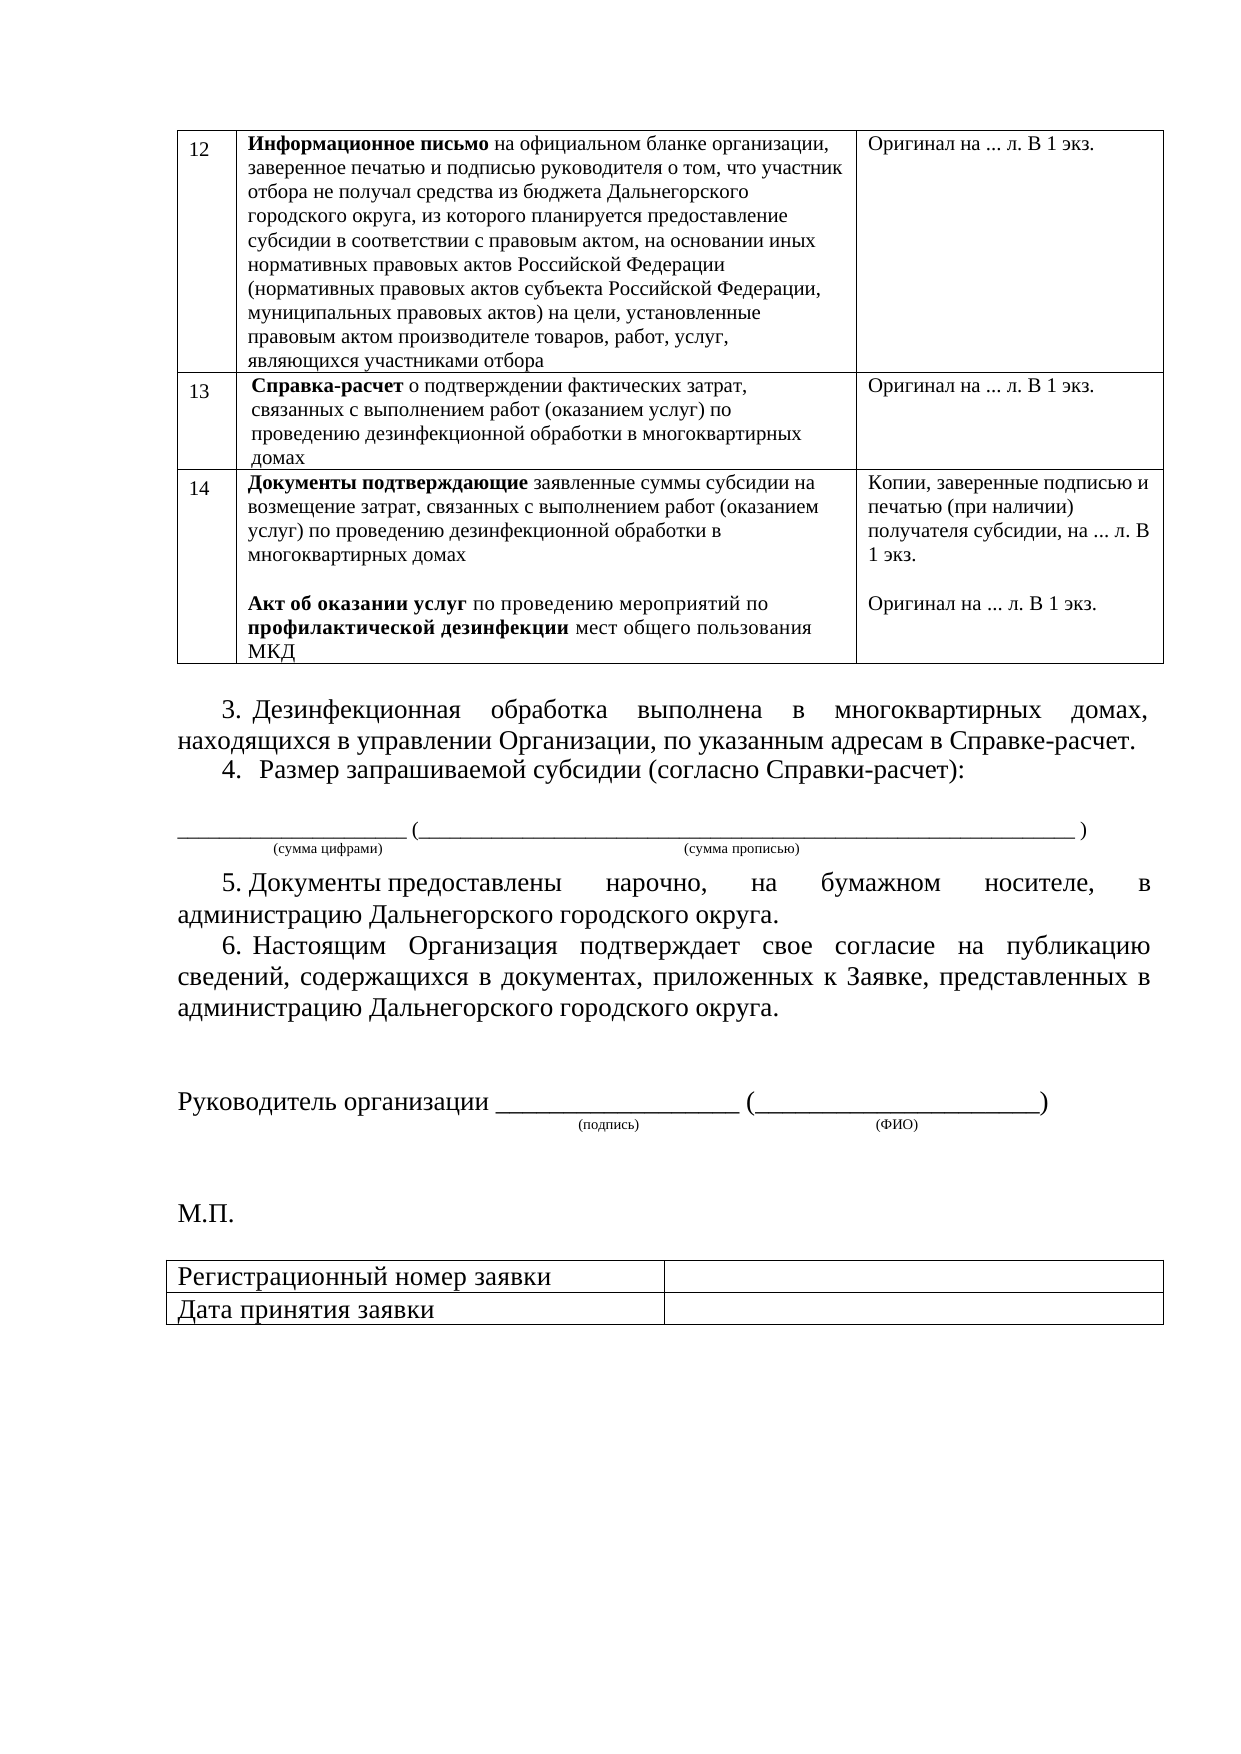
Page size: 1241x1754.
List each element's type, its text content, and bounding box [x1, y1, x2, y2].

table_cell Копии, заверенные подписью и печатью (при наличии) получателя субсидии, на ... л. В 1 экз. Оригинал на ... л. В 1 экз. [857, 470, 1163, 663]
table_cell Оригинал на ... л. В 1 экз. [857, 373, 1163, 469]
table_cell 13 [178, 373, 236, 469]
table_cell Дата принятия заявки [167, 1293, 664, 1324]
table_cell 14 [178, 470, 236, 663]
text 5. Документы предоставлены нарочно, на бумажном носителе, в администрацию Дальнегорского городского округа. [177, 867, 1152, 929]
table_cell 12 [178, 131, 236, 372]
table_cell Документы подтверждающие заявленные суммы субсидии на возмещение затрат, связанных с выполнением работ (оказанием услуг) по проведению дезинфекционной обработки в многоквартирных домах Акт об оказании услуг по проведению мероприятий по профилактической дезинфекции мест общего пользования МКД [237, 470, 856, 663]
text М.П. [177, 1197, 1152, 1228]
table_cell Справка-расчет о подтверждении фактических затрат, связанных с выполнением работ (оказанием услуг) по проведению дезинфекционной обработки в многоквартирных домах [237, 373, 856, 469]
list Настоящим Организация подтверждает свое согласие на публикацию сведений, содержащихся в документах, приложенных к Заявке, представленных в администрацию Дальнегорского городского округа. [177, 929, 1152, 1022]
list Дезинфекционная обработка выполнена в многоквартирных домах, находящихся в управлении Организации, по указанным адресам в Справке-расчет. [177, 693, 1149, 755]
text (подпись) (ФИО) [222, 1116, 1152, 1132]
table_header [665, 1261, 1163, 1292]
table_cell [857, 131, 1163, 372]
table_cell [665, 1293, 1163, 1324]
text (сумма цифрами) (сумма прописью) [273, 842, 1152, 856]
table_cell Информационное письмо на официальном бланке организации, заверенное печатью и подписью руководителя о том, что участник отбора не получал средства из бюджета Дальнегорского городского округа, из которого планируется предоставление субсидии в соответствии с правовым актом, на основании иных нормативных правовых актов Российской Федерации (нормативных правовых актов субъекта Российской Федерации, муниципальных правовых актов) на цели, установленные правовым актом производителе товаров, работ, услуг, являющихся участниками отбора [237, 131, 856, 372]
list Размер запрашиваемой субсидии (согласно Справки-расчет): [177, 755, 1152, 784]
text ______________________ (_______________________________________________________________ ) [177, 813, 1152, 842]
table_header Регистрационный номер заявки [167, 1261, 664, 1292]
text Руководитель организации __________________ (_____________________) [177, 1084, 1152, 1116]
